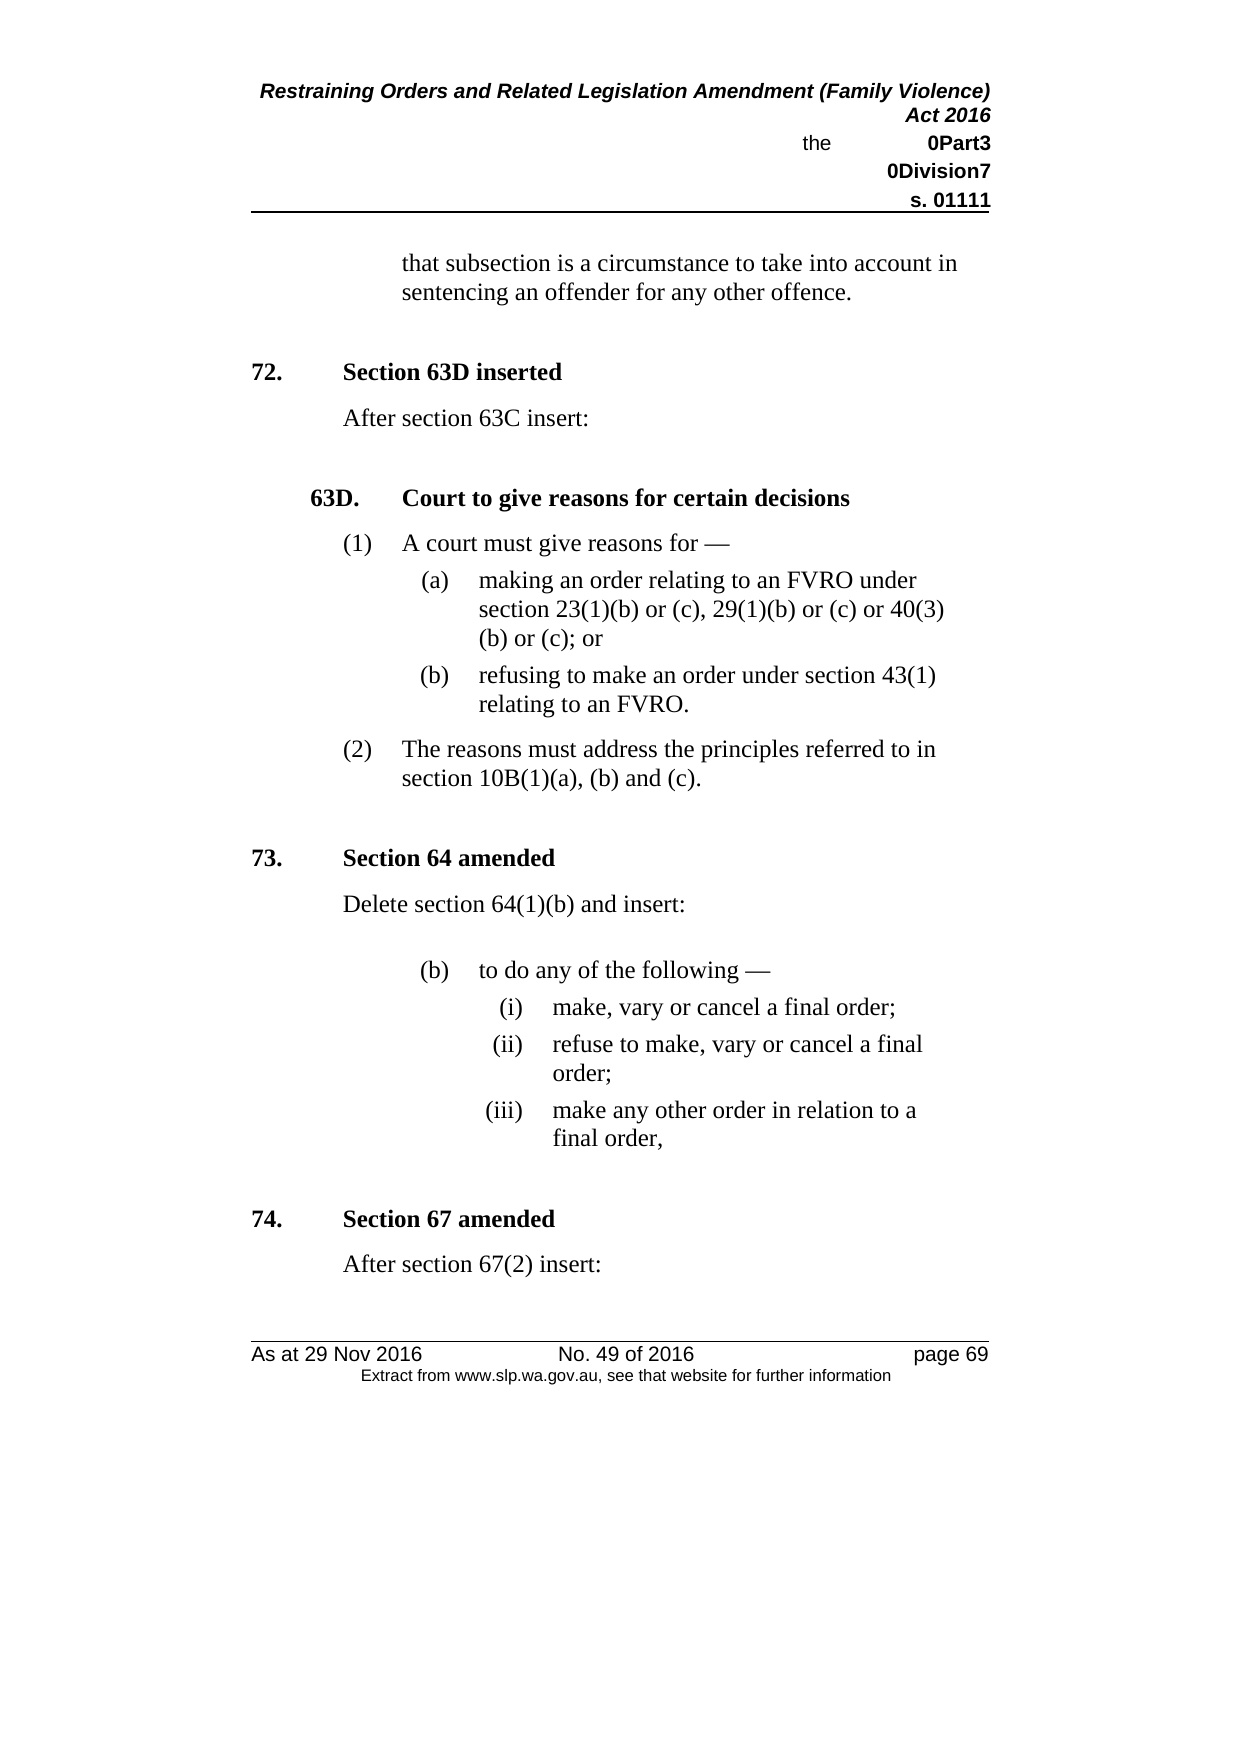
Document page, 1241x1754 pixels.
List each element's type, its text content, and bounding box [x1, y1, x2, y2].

text After section 63C insert: [251, 403, 989, 431]
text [313, 248, 959, 306]
text Delete section 64(1)(b) and insert: [251, 889, 989, 918]
text (iii) make any other order in relation to a final order, [464, 1095, 959, 1152]
text (i) make, vary or cancel a final order; [464, 992, 959, 1021]
text (b) to do any of the following — [390, 955, 959, 983]
text (2) The reasons must address the principles referred to in section 10B(1)(a), (b) and (c). [313, 734, 959, 792]
text (b) refusing to make an order under section 43(1) relating to an FVRO. [390, 660, 959, 718]
text (a) making an order relating to an FVRO under section 23(1)(b) or (c), 29(1)(b) or (c) or 40(3)(b) or (c); or [390, 566, 959, 652]
text After section 67(2) insert: [251, 1249, 989, 1278]
subtitle 74. Section 67 amended [251, 1204, 989, 1233]
text (ii) refuse to make, vary or cancel a final order; [464, 1029, 959, 1086]
subtitle 73. Section 64 amended [251, 843, 989, 872]
subtitle 72. Section 63D inserted [251, 357, 989, 386]
text (1) A court must give reasons for — [313, 528, 959, 557]
subtitle 63D. Court to give reasons for certain decisions [310, 483, 959, 512]
